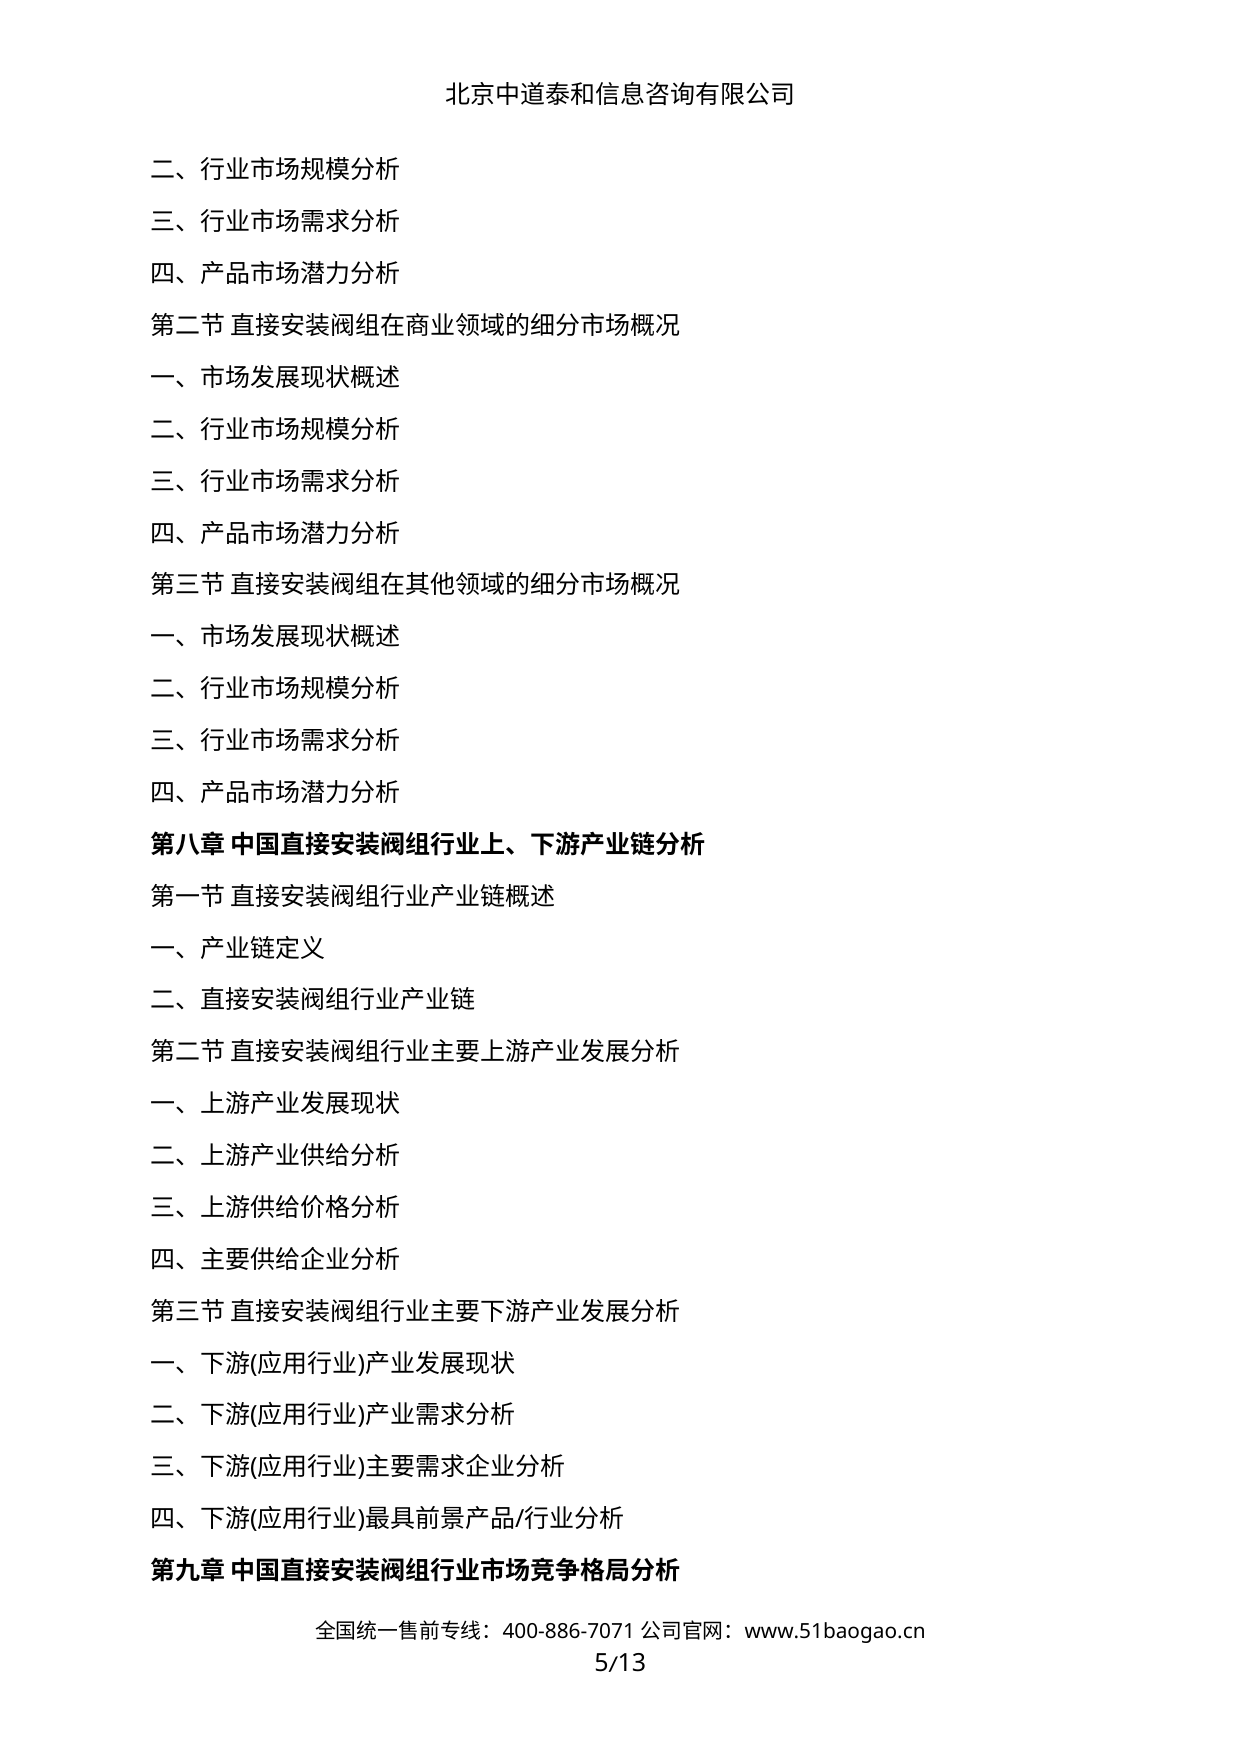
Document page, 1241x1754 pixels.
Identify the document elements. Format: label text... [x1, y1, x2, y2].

text 第三节 直接安装阀组在其他领域的细分市场概况 [150, 565, 1090, 601]
text 一、上游产业发展现状 [150, 1084, 1090, 1120]
text 二、行业市场规模分析 [150, 409, 1090, 446]
text 一、产业链定义 [150, 928, 1090, 964]
text 一、下游(应用行业)产业发展现状 [150, 1343, 1090, 1379]
text 三、行业市场需求分析 [150, 461, 1090, 497]
text 四、下游(应用行业)最具前景产品/行业分析 [150, 1499, 1090, 1535]
text 一、市场发展现状概述 [150, 357, 1090, 394]
text 第二节 直接安装阀组在商业领域的细分市场概况 [150, 306, 1090, 342]
text 三、上游供给价格分析 [150, 1187, 1090, 1224]
text 第三节 直接安装阀组行业主要下游产业发展分析 [150, 1291, 1090, 1327]
text 第一节 直接安装阀组行业产业链概述 [150, 876, 1090, 912]
text 二、直接安装阀组行业产业链 [150, 980, 1090, 1016]
text 二、行业市场规模分析 [150, 669, 1090, 705]
text 四、主要供给企业分析 [150, 1239, 1090, 1276]
text 一、市场发展现状概述 [150, 617, 1090, 653]
text 四、产品市场潜力分析 [150, 513, 1090, 549]
text 第二节 直接安装阀组行业主要上游产业发展分析 [150, 1032, 1090, 1068]
text 第九章 中国直接安装阀组行业市场竞争格局分析 [150, 1551, 1090, 1587]
text 第八章 中国直接安装阀组行业上、下游产业链分析 [150, 824, 1090, 861]
text 二、上游产业供给分析 [150, 1136, 1090, 1172]
text 三、下游(应用行业)主要需求企业分析 [150, 1447, 1090, 1483]
text 四、产品市场潜力分析 [150, 772, 1090, 809]
text 二、下游(应用行业)产业需求分析 [150, 1395, 1090, 1431]
text 三、行业市场需求分析 [150, 202, 1090, 238]
text 二、行业市场规模分析 [150, 150, 1090, 186]
text 四、产品市场潜力分析 [150, 254, 1090, 290]
text 三、行业市场需求分析 [150, 721, 1090, 757]
